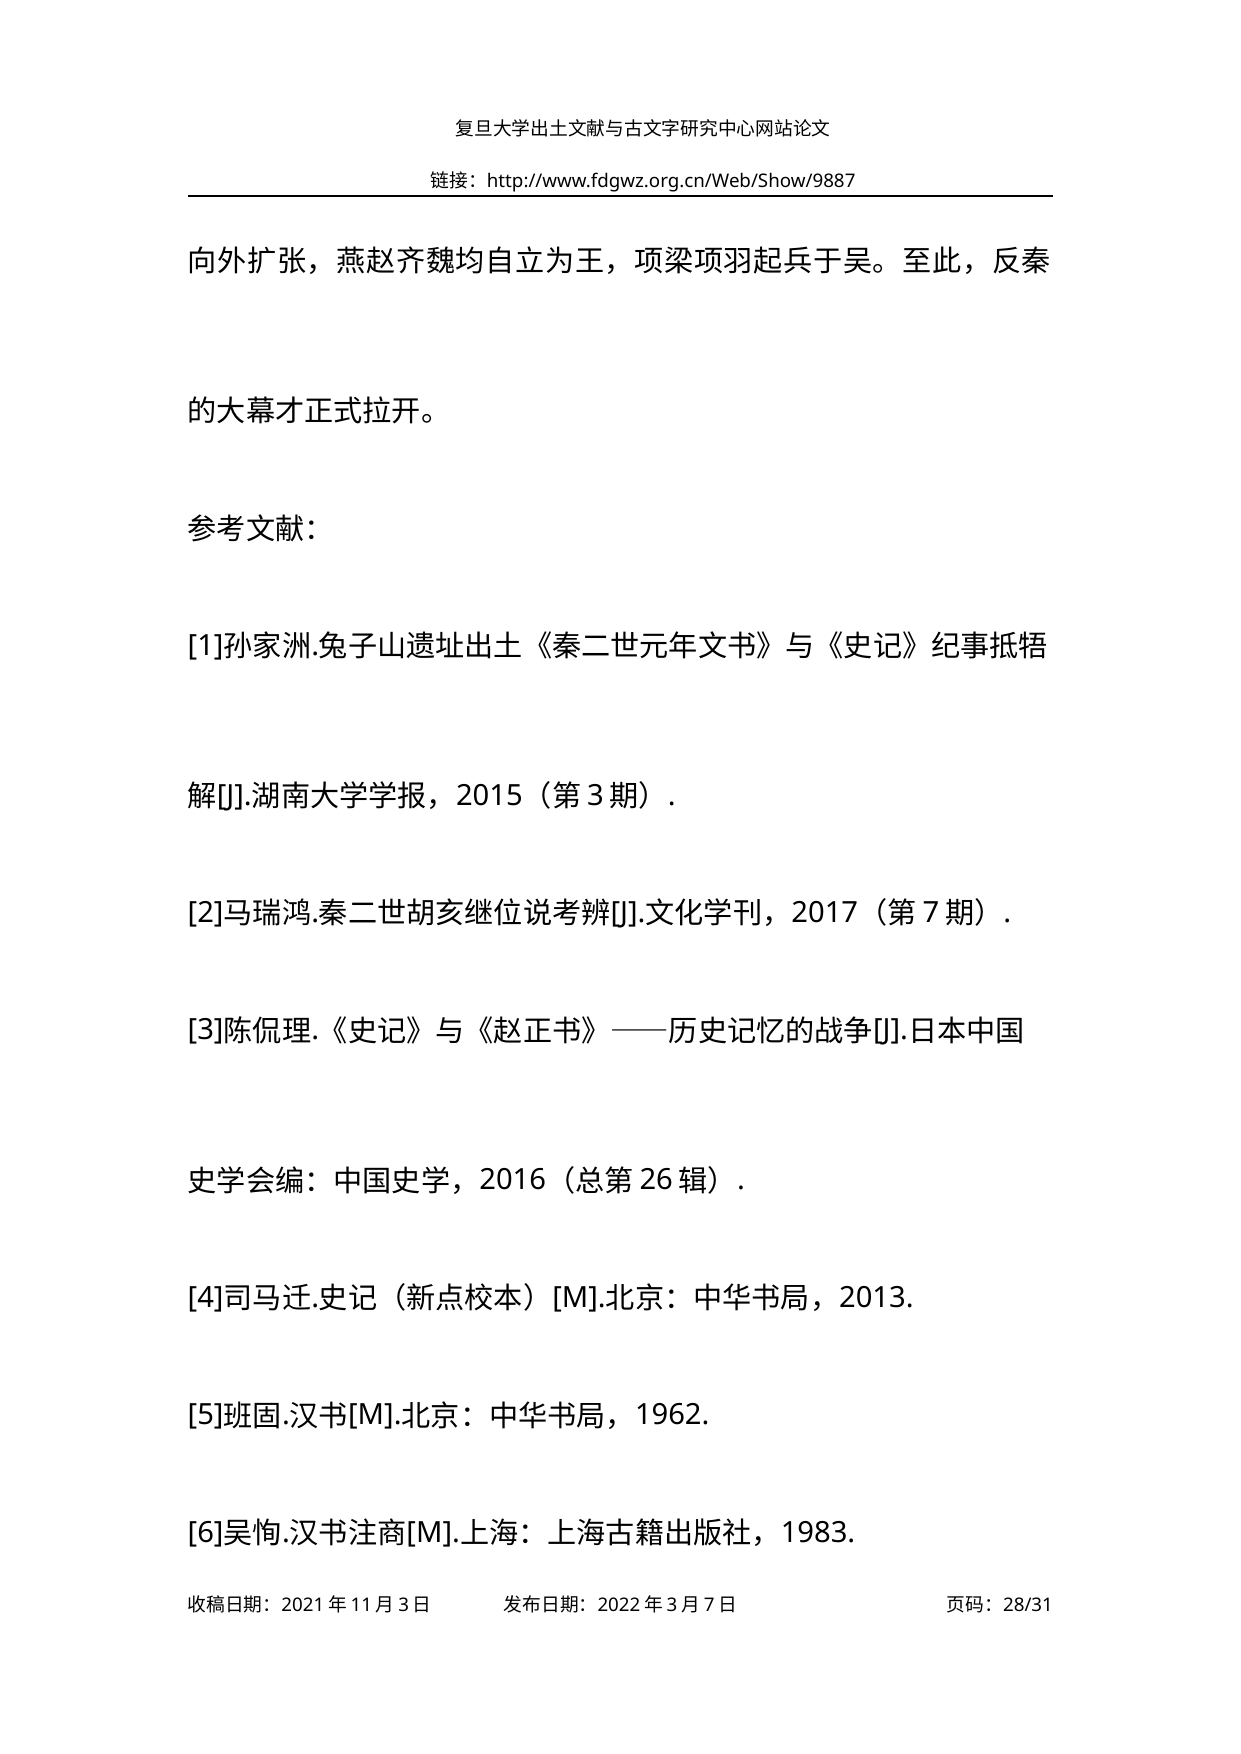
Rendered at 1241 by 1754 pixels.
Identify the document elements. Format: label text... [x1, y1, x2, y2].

text [3]陈侃理.《史记》与《赵正书》——历史记忆的战争[J].日本中国史学会编：中国史学，2016（总第26辑）. [187, 991, 1053, 1216]
text 参考文献： [187, 489, 1053, 564]
text [6]吴恂.汉书注商[M].上海：上海古籍出版社，1983. [187, 1493, 1053, 1568]
text [5]班固.汉书[M].北京：中华书局，1962. [187, 1376, 1053, 1451]
text [1]孙家洲.兔子山遗址出土《秦二世元年文书》与《史记》纪事抵牾解[J].湖南大学学报，2015（第3期）. [187, 606, 1053, 831]
text [4]司马迁.史记（新点校本）[M].北京：中华书局，2013. [187, 1258, 1053, 1333]
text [187, 222, 1053, 447]
text [2]马瑞鸿.秦二世胡亥继位说考辨[J].文化学刊，2017（第7期）. [187, 874, 1053, 949]
